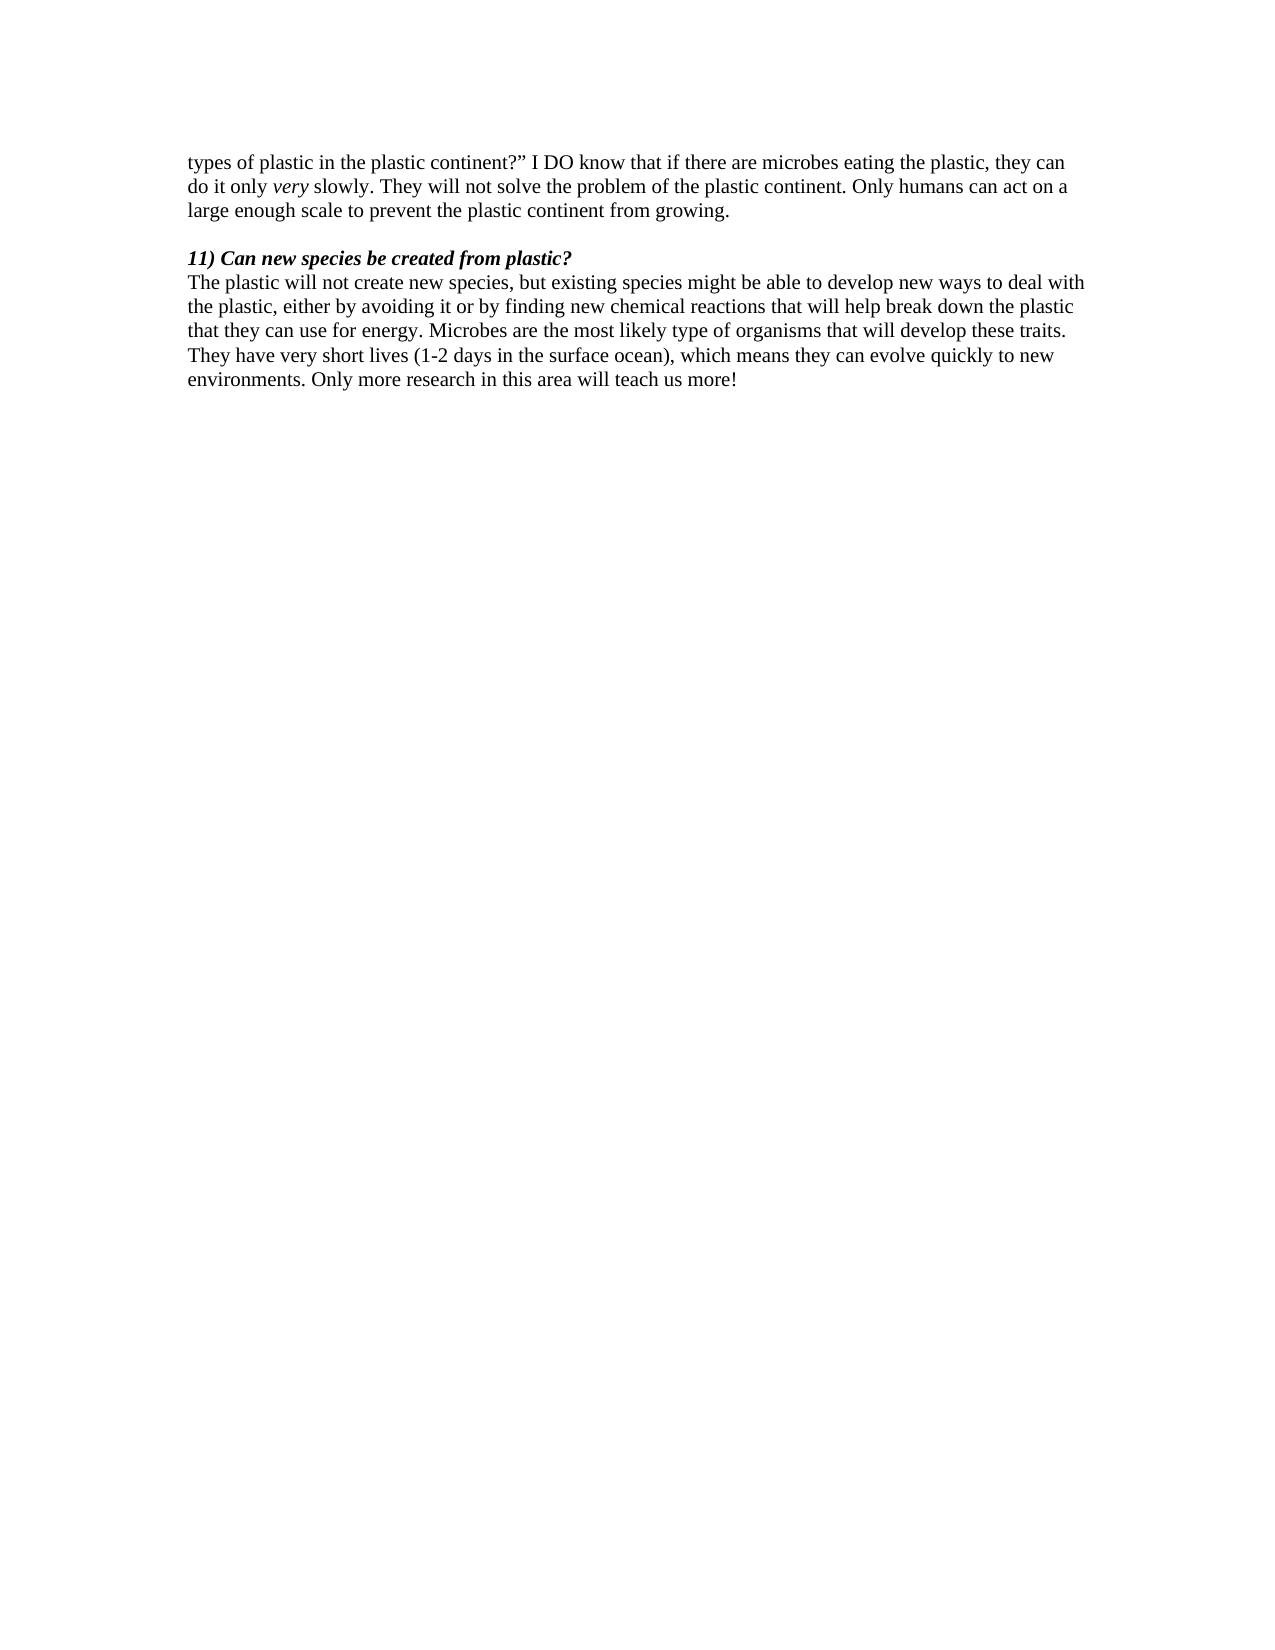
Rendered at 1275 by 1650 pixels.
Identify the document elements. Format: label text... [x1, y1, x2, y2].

text 11) Can new species be created from plastic? [187, 246, 1087, 270]
text The plastic will not create new species, but existing species might be able to develop new ways to deal with the plastic, either by avoiding it or by finding new chemical reactions that will help break down the plastic that they can use for energy. Microbes are the most likely type of organisms that will develop these traits. They have very short lives (1-2 days in the surface ocean), which means they can evolve quickly to new environments. Only more research in this area will teach us more! [187, 270, 1087, 391]
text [187, 150, 1087, 222]
